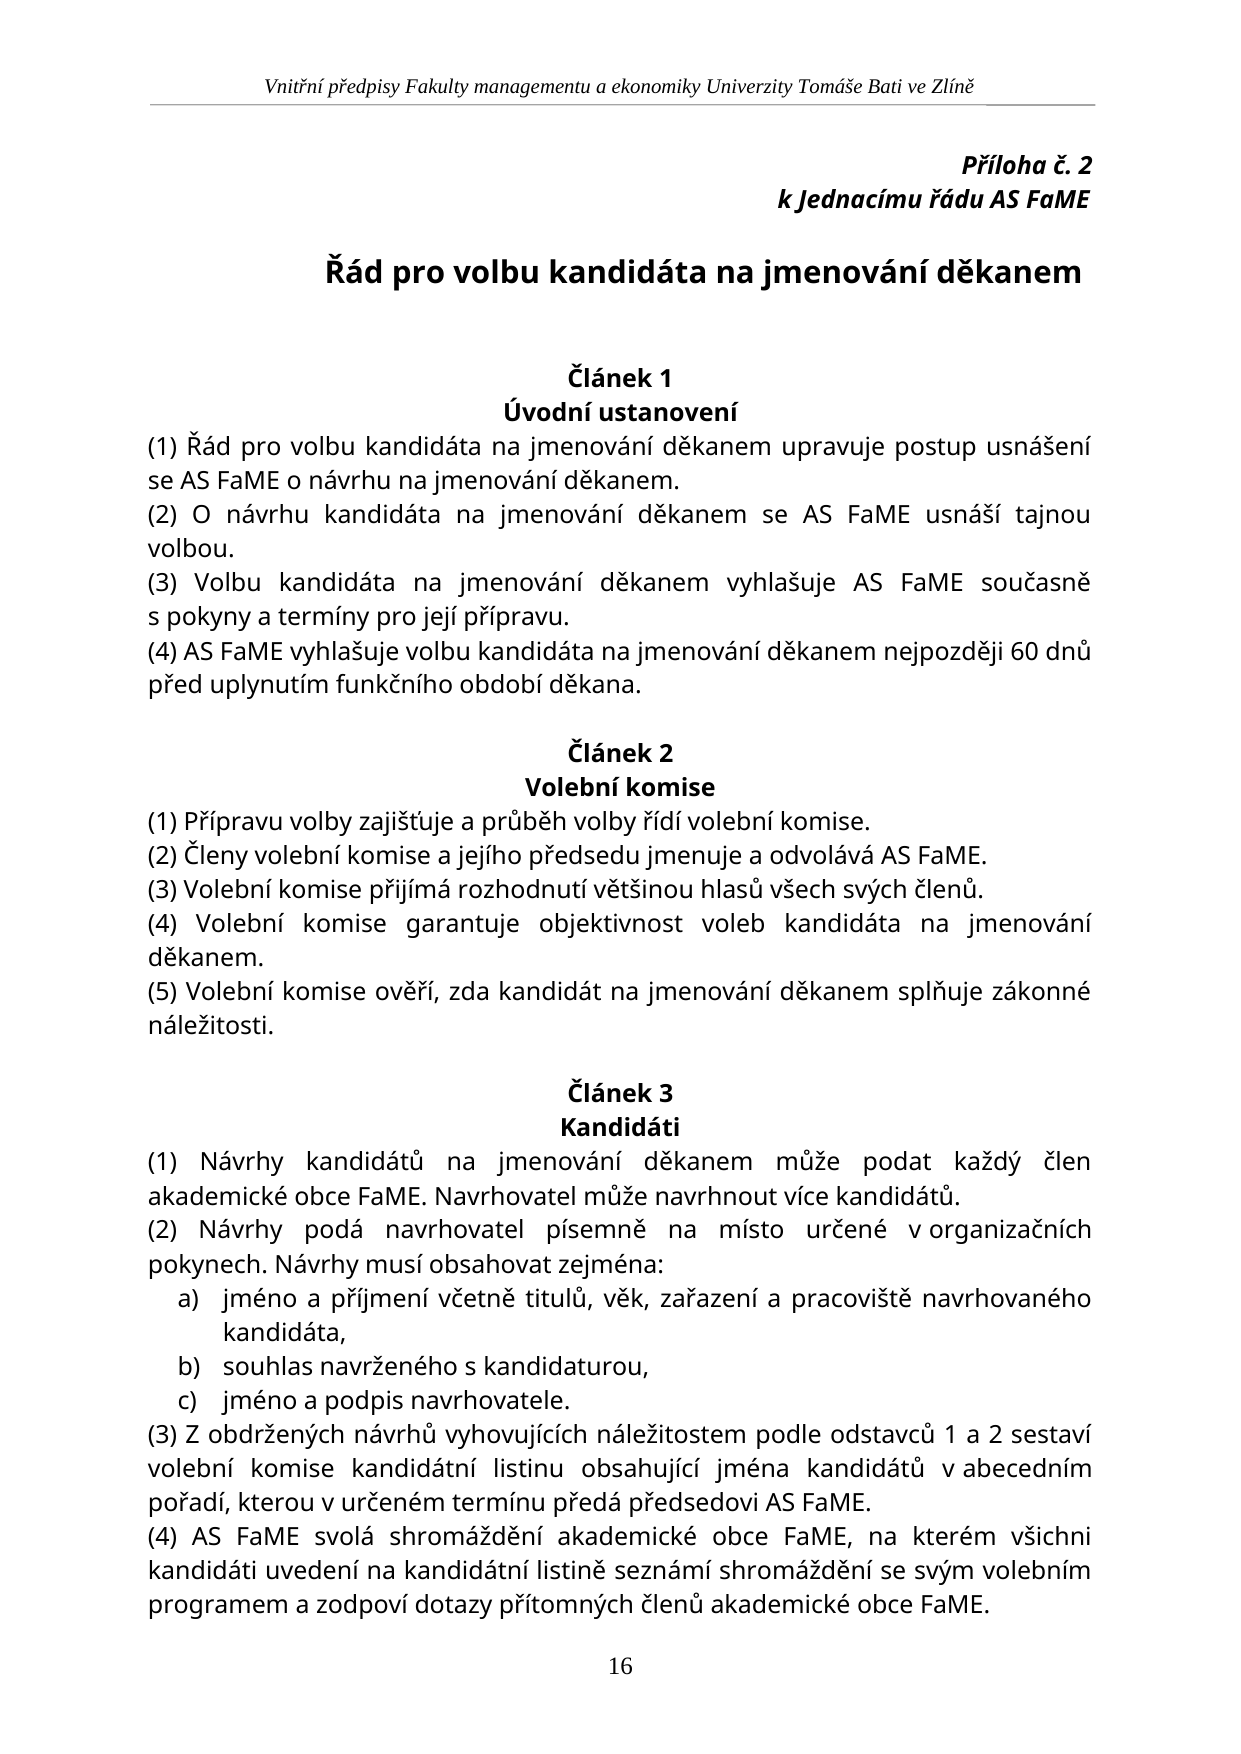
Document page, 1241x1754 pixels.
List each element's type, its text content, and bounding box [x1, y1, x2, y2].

text Článek 1 [148, 361, 1092, 395]
text Příloha č. 2 [148, 148, 1092, 182]
text Článek 3 [148, 1076, 1092, 1110]
text Úvodní ustanovení [148, 395, 1092, 429]
text (1) Řád pro volbu kandidáta na jmenování děkanem upravuje postup usnášení se AS FaME o návrhu na jmenování děkanem. [148, 429, 1092, 497]
text (2) O návrhu kandidáta na jmenování děkanem se AS FaME usnáší tajnou volbou. [148, 497, 1092, 565]
text (1) Přípravu volby zajišťuje a průběh volby řídí volební komise. [148, 803, 1092, 837]
list souhlas navrženého s kandidaturou, [177, 1348, 1092, 1382]
text (2) Členy volební komise a jejího předsedu jmenuje a odvolává AS FaME. [148, 837, 1092, 872]
text (3) Z obdržených návrhů vyhovujících náležitostem podle odstavců 1 a 2 sestaví volební komise kandidátní listinu obsahující jména kandidátů v abecedním pořadí, kterou v určeném termínu předá předsedovi AS FaME. [148, 1417, 1092, 1519]
list jméno a příjmení včetně titulů, věk, zařazení a pracoviště navrhovaného kandidáta, [177, 1280, 1092, 1348]
text (4) AS FaME vyhlašuje volbu kandidáta na jmenování děkanem nejpozději 60 dnů před uplynutím funkčního období děkana. [148, 633, 1092, 701]
list jméno a podpis navrhovatele. [177, 1382, 1092, 1417]
text Volební komise [148, 769, 1092, 803]
text Řád pro volbu kandidáta na jmenování děkanem [148, 250, 1092, 292]
text (3) Volbu kandidáta na jmenování děkanem vyhlašuje AS FaME současně s pokyny a termíny pro její přípravu. [148, 565, 1092, 633]
text (3) Volební komise přijímá rozhodnutí většinou hlasů všech svých členů. [148, 872, 1092, 906]
text Kandidáti [148, 1110, 1092, 1144]
text (4) AS FaME svolá shromáždění akademické obce FaME, na kterém všichni kandidáti uvedení na kandidátní listině seznámí shromáždění se svým volebním programem a zodpoví dotazy přítomných členů akademické obce FaME. [148, 1519, 1092, 1621]
text (1) Návrhy kandidátů na jmenování děkanem může podat každý člen akademické obce FaME. Navrhovatel může navrhnout více kandidátů. [148, 1144, 1092, 1212]
text (4) Volební komise garantuje objektivnost voleb kandidáta na jmenování děkanem. [148, 906, 1092, 974]
text Článek 2 [148, 735, 1092, 769]
text k Jednacímu řádu AS FaME [148, 182, 1092, 216]
text (5) Volební komise ověří, zda kandidát na jmenování děkanem splňuje zákonné náležitosti. [148, 974, 1092, 1042]
text (2) Návrhy podá navrhovatel písemně na místo určené v organizačních pokynech. Návrhy musí obsahovat zejména: [148, 1212, 1092, 1280]
